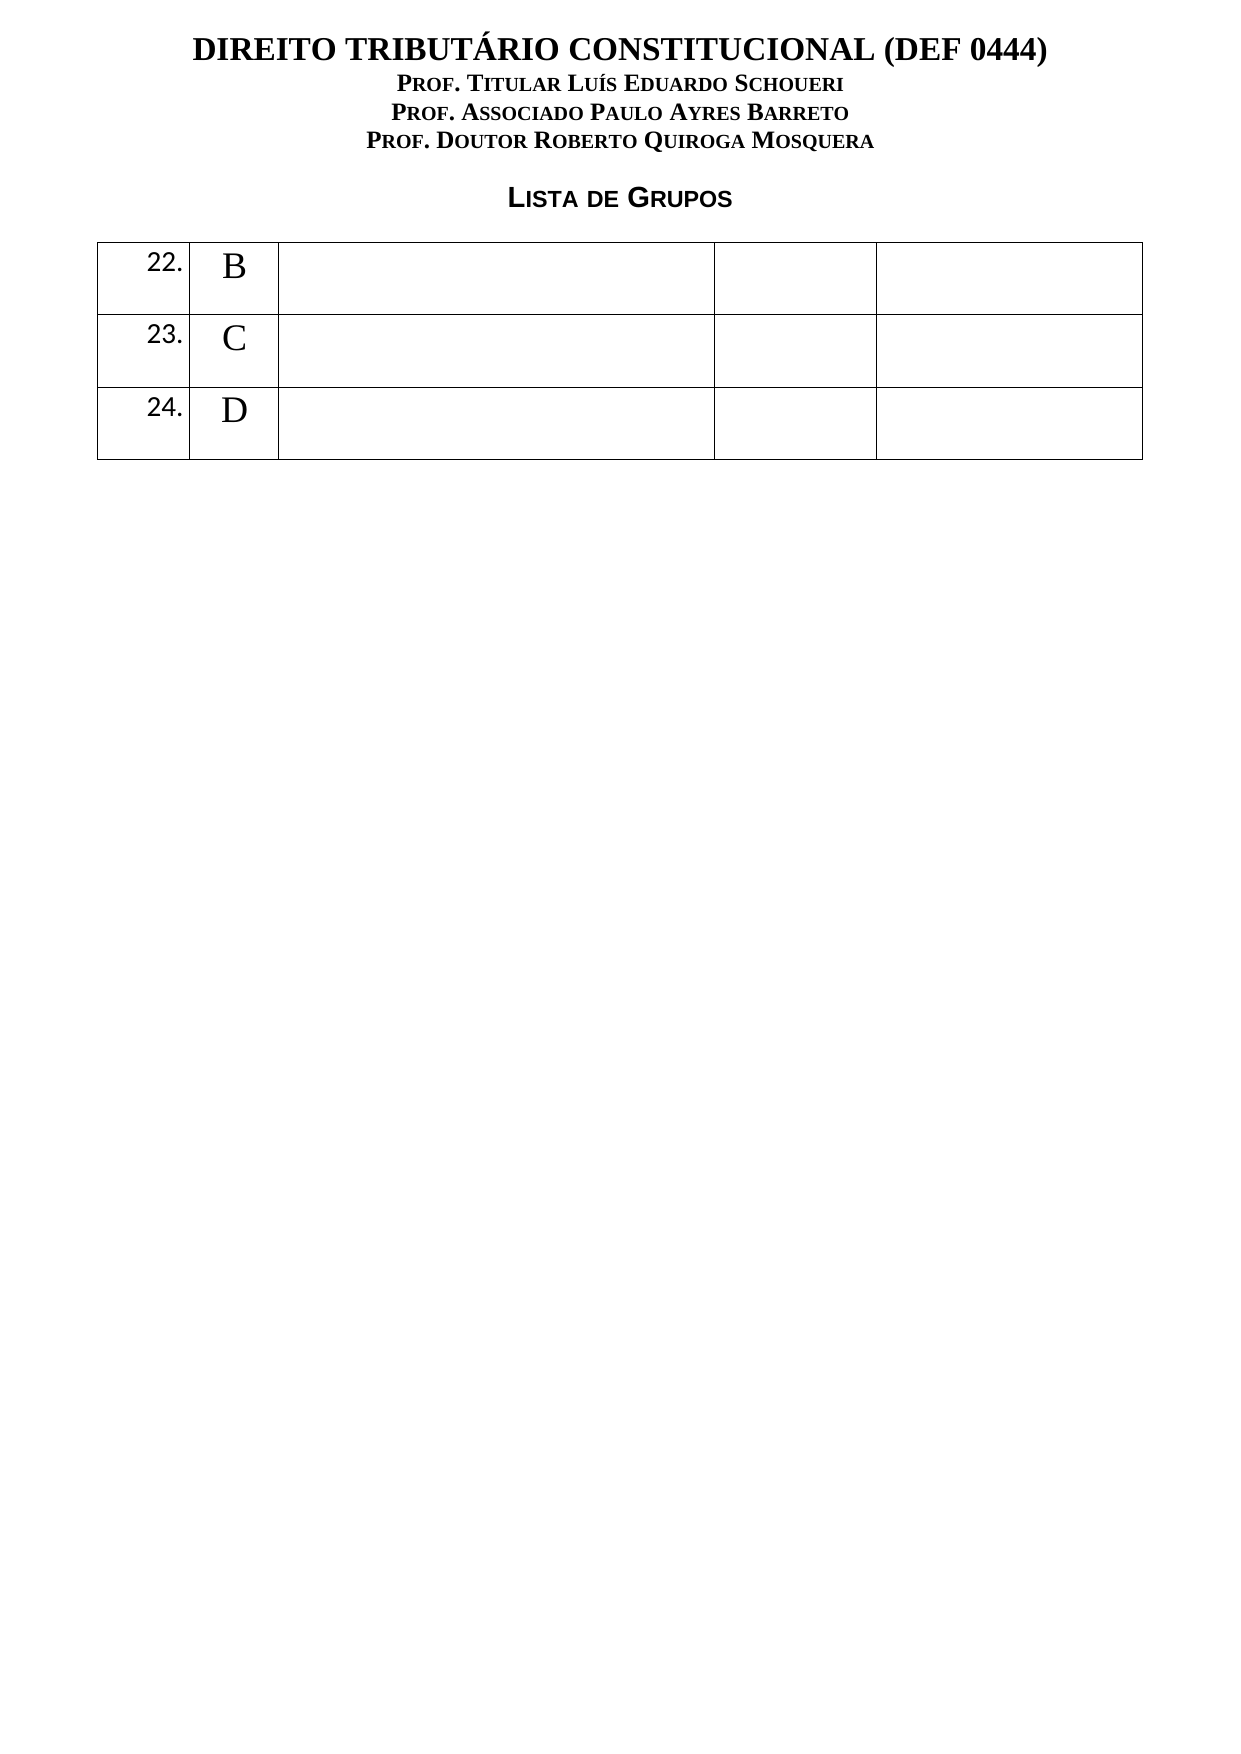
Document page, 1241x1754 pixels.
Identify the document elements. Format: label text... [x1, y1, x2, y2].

table_cell [279, 388, 714, 459]
table_cell [715, 243, 876, 314]
table_cell C [190, 315, 278, 387]
table_cell B [190, 243, 278, 314]
table_cell [98, 315, 189, 387]
table_cell D [190, 388, 278, 459]
table_cell [877, 388, 1142, 459]
table_cell [877, 243, 1142, 314]
table_cell [715, 315, 876, 387]
table_cell [98, 388, 189, 459]
table_cell [279, 243, 714, 314]
table_cell [98, 243, 189, 314]
table_cell [877, 315, 1142, 387]
table_cell [715, 388, 876, 459]
table_cell [279, 315, 714, 387]
